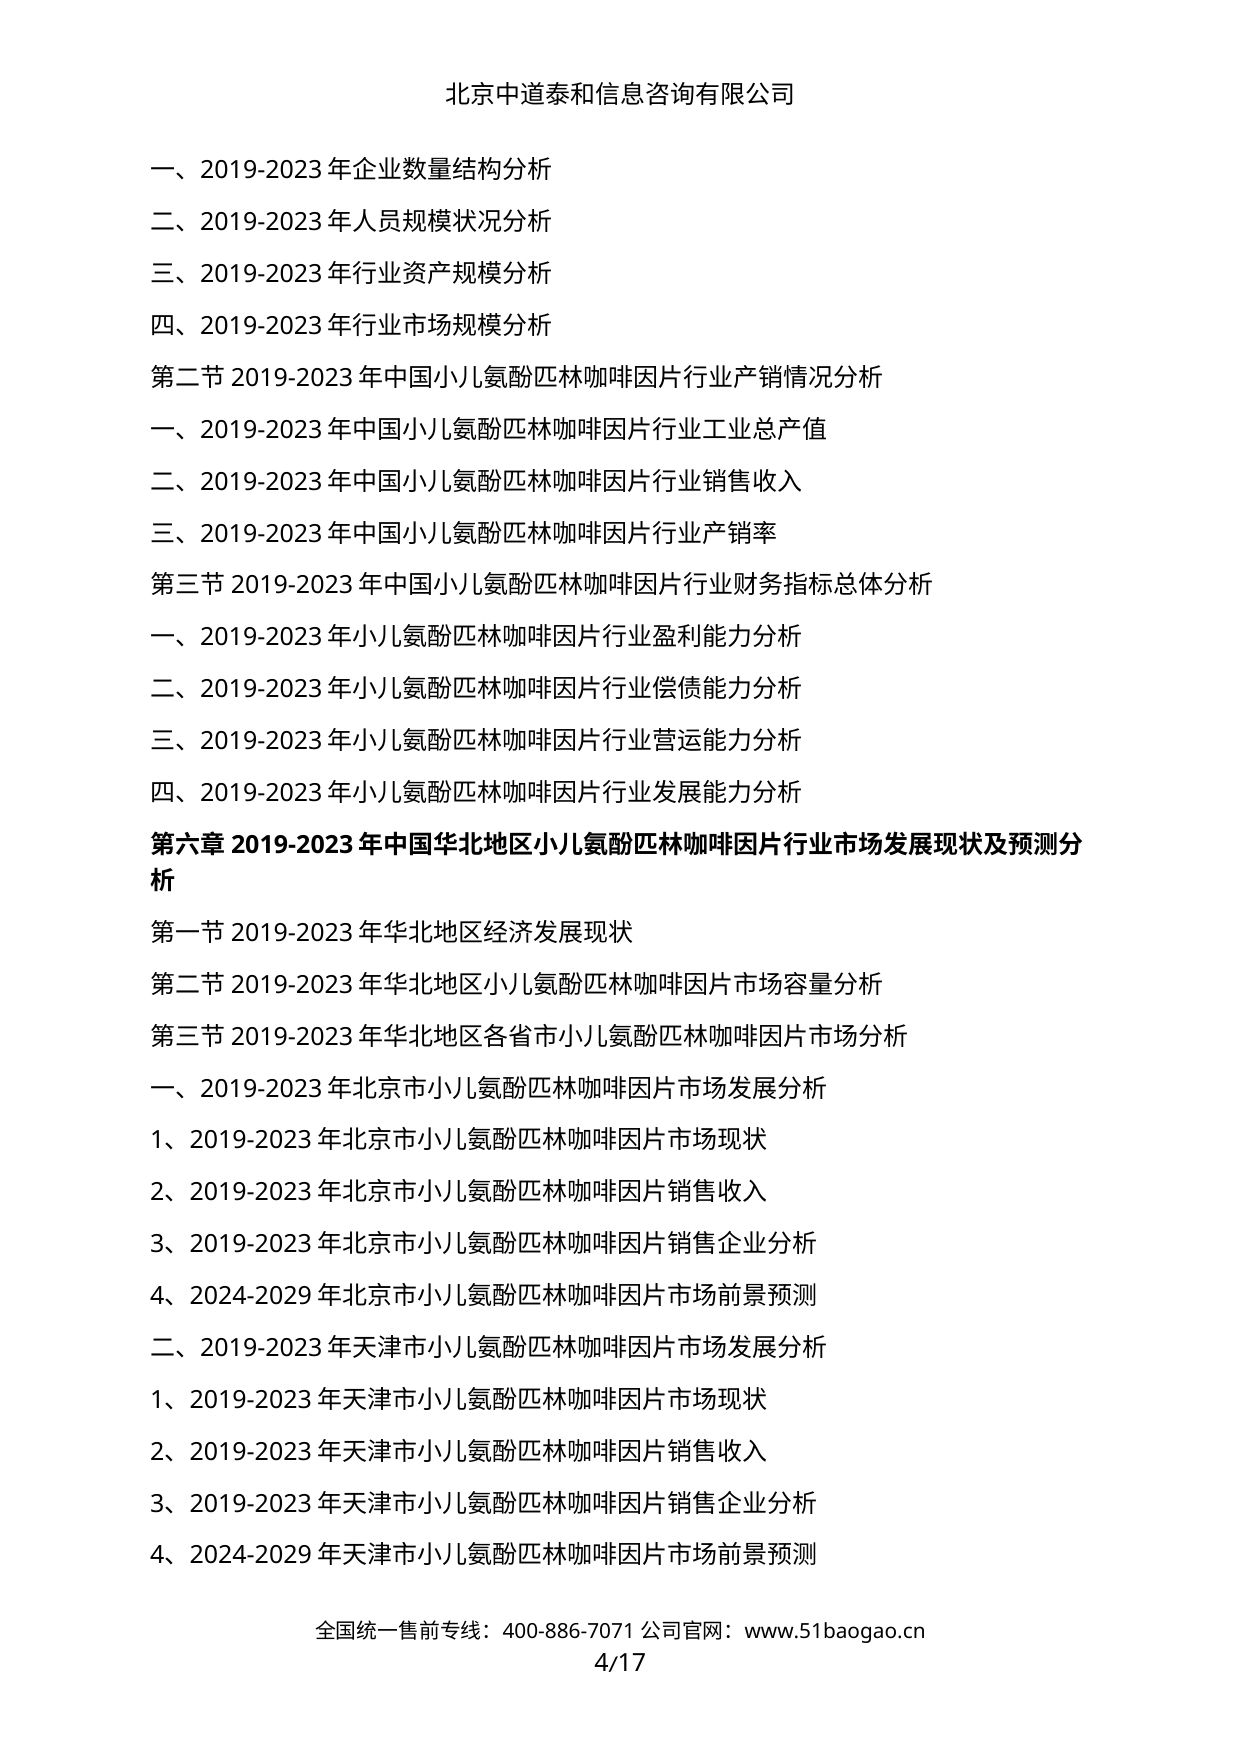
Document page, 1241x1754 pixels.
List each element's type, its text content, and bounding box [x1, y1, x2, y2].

text 2、2019-2023年北京市小儿氨酚匹林咖啡因片销售收入 [150, 1172, 1090, 1208]
text 3、2019-2023年天津市小儿氨酚匹林咖啡因片销售企业分析 [150, 1483, 1090, 1519]
text 4、2024-2029年天津市小儿氨酚匹林咖啡因片市场前景预测 [150, 1535, 1090, 1571]
text 四、2019-2023年行业市场规模分析 [150, 306, 1090, 342]
text 一、2019-2023年企业数量结构分析 [150, 150, 1090, 186]
text 第三节 2019-2023年华北地区各省市小儿氨酚匹林咖啡因片市场分析 [150, 1016, 1090, 1052]
text 三、2019-2023年行业资产规模分析 [150, 254, 1090, 290]
text 三、2019-2023年中国小儿氨酚匹林咖啡因片行业产销率 [150, 513, 1090, 549]
text 四、2019-2023年小儿氨酚匹林咖啡因片行业发展能力分析 [150, 772, 1090, 809]
text 第二节 2019-2023年中国小儿氨酚匹林咖啡因片行业产销情况分析 [150, 357, 1090, 394]
text 一、2019-2023年北京市小儿氨酚匹林咖啡因片市场发展分析 [150, 1068, 1090, 1104]
text 二、2019-2023年天津市小儿氨酚匹林咖啡因片市场发展分析 [150, 1327, 1090, 1364]
text 1、2019-2023年北京市小儿氨酚匹林咖啡因片市场现状 [150, 1120, 1090, 1156]
text 二、2019-2023年人员规模状况分析 [150, 202, 1090, 238]
text 三、2019-2023年小儿氨酚匹林咖啡因片行业营运能力分析 [150, 721, 1090, 757]
text 第三节 2019-2023年中国小儿氨酚匹林咖啡因片行业财务指标总体分析 [150, 565, 1090, 601]
text 第六章 2019-2023年中国华北地区小儿氨酚匹林咖啡因片行业市场发展现状及预测分析 [150, 824, 1090, 897]
text 一、2019-2023年小儿氨酚匹林咖啡因片行业盈利能力分析 [150, 617, 1090, 653]
text 1、2019-2023年天津市小儿氨酚匹林咖啡因片市场现状 [150, 1379, 1090, 1416]
text 第二节 2019-2023年华北地区小儿氨酚匹林咖啡因片市场容量分析 [150, 964, 1090, 1001]
text 二、2019-2023年中国小儿氨酚匹林咖啡因片行业销售收入 [150, 461, 1090, 497]
text 二、2019-2023年小儿氨酚匹林咖啡因片行业偿债能力分析 [150, 669, 1090, 705]
text 3、2019-2023年北京市小儿氨酚匹林咖啡因片销售企业分析 [150, 1224, 1090, 1260]
text 一、2019-2023年中国小儿氨酚匹林咖啡因片行业工业总产值 [150, 409, 1090, 446]
text 第一节 2019-2023年华北地区经济发展现状 [150, 912, 1090, 949]
text 4、2024-2029年北京市小儿氨酚匹林咖啡因片市场前景预测 [150, 1276, 1090, 1312]
text 2、2019-2023年天津市小儿氨酚匹林咖啡因片销售收入 [150, 1431, 1090, 1467]
